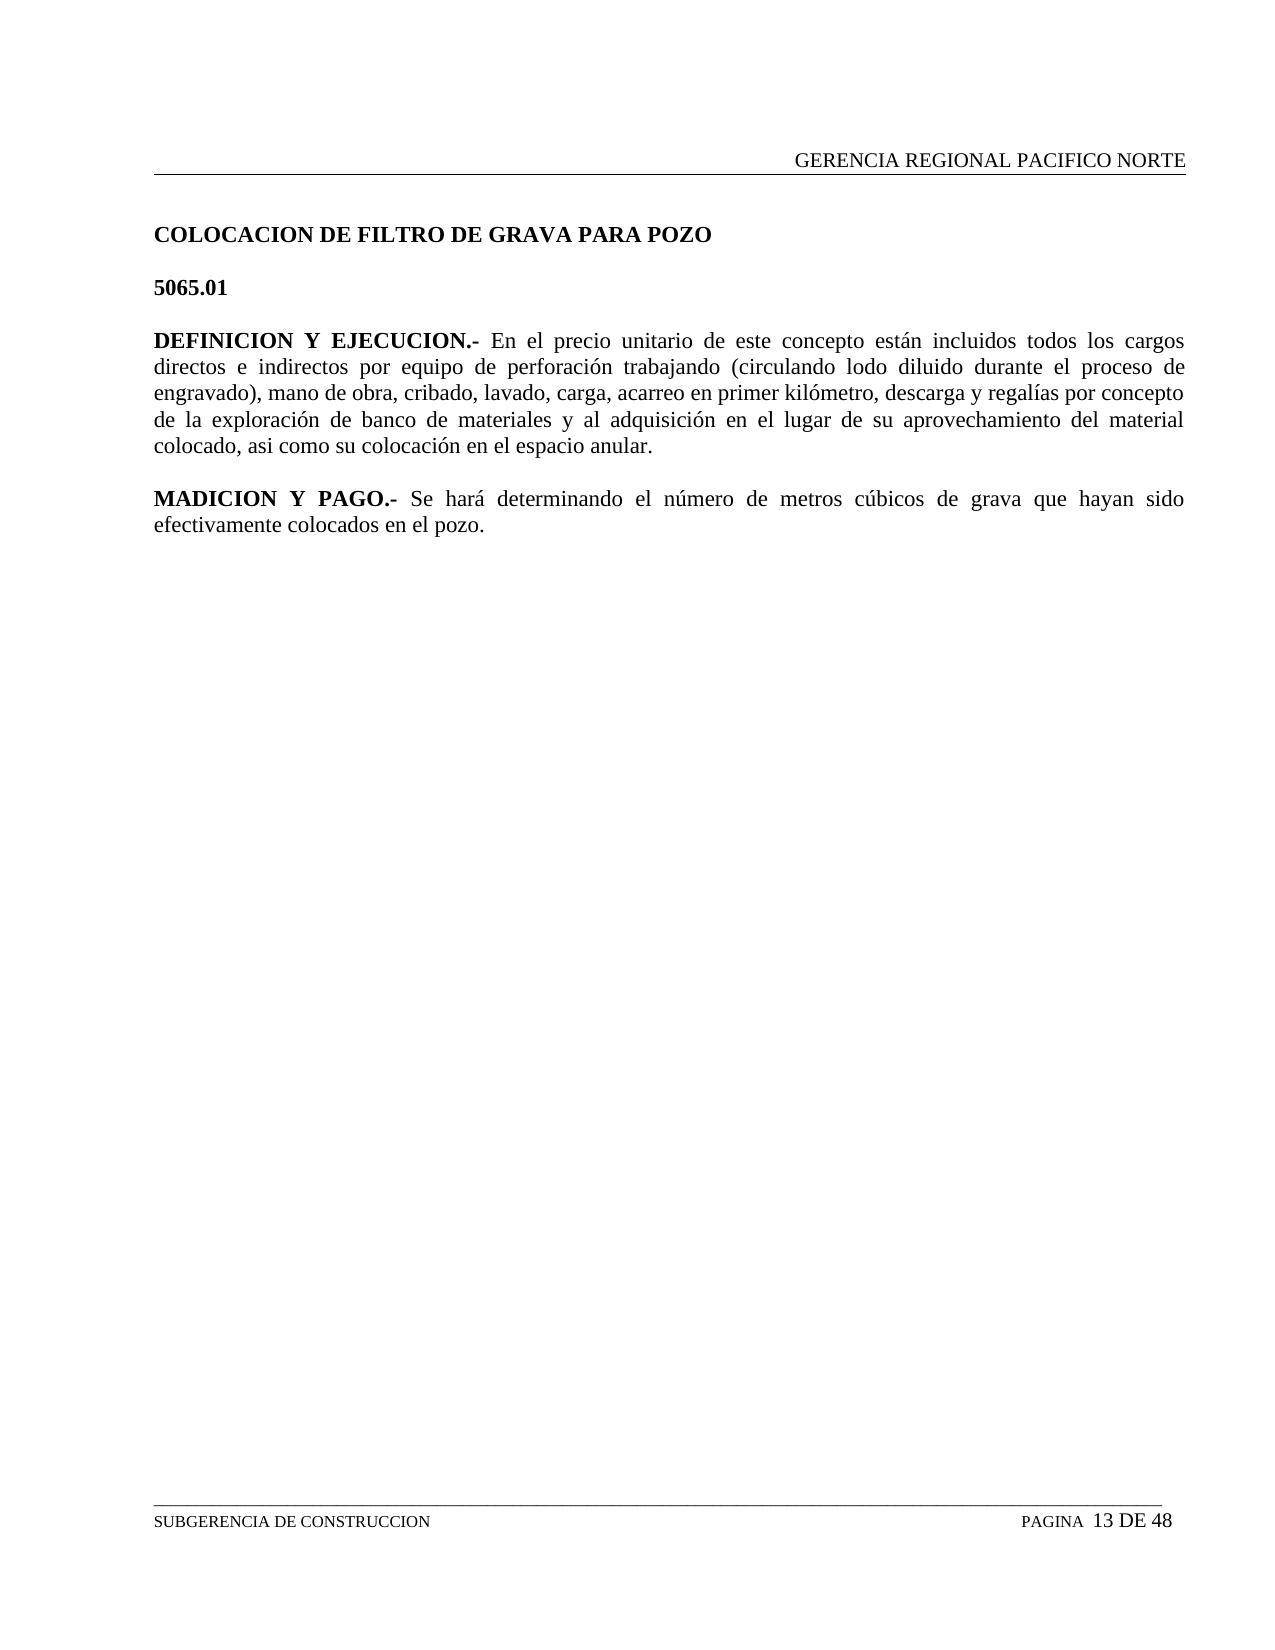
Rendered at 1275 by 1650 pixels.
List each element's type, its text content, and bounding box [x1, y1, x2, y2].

text DEFINICION Y EJECUCION.- En el precio unitario de este concepto están incluidos todos los cargos directos e indirectos por equipo de perforación trabajando (circulando lodo diluido durante el proceso de engravado), mano de obra, cribado, lavado, carga, acarreo en primer kilómetro, descarga y regalías por concepto de la exploración de banco de materiales y al adquisición en el lugar de su aprovechamiento del material colocado, asi como su colocación en el espacio anular. [153, 327, 1186, 458]
text MADICION Y PAGO.- Se hará determinando el número de metros cúbicos de grava que hayan sido efectivamente colocados en el pozo. [153, 485, 1186, 537]
text 5065.01 [153, 274, 1186, 300]
text COLOCACION DE FILTRO DE GRAVA PARA POZO [153, 221, 1186, 248]
